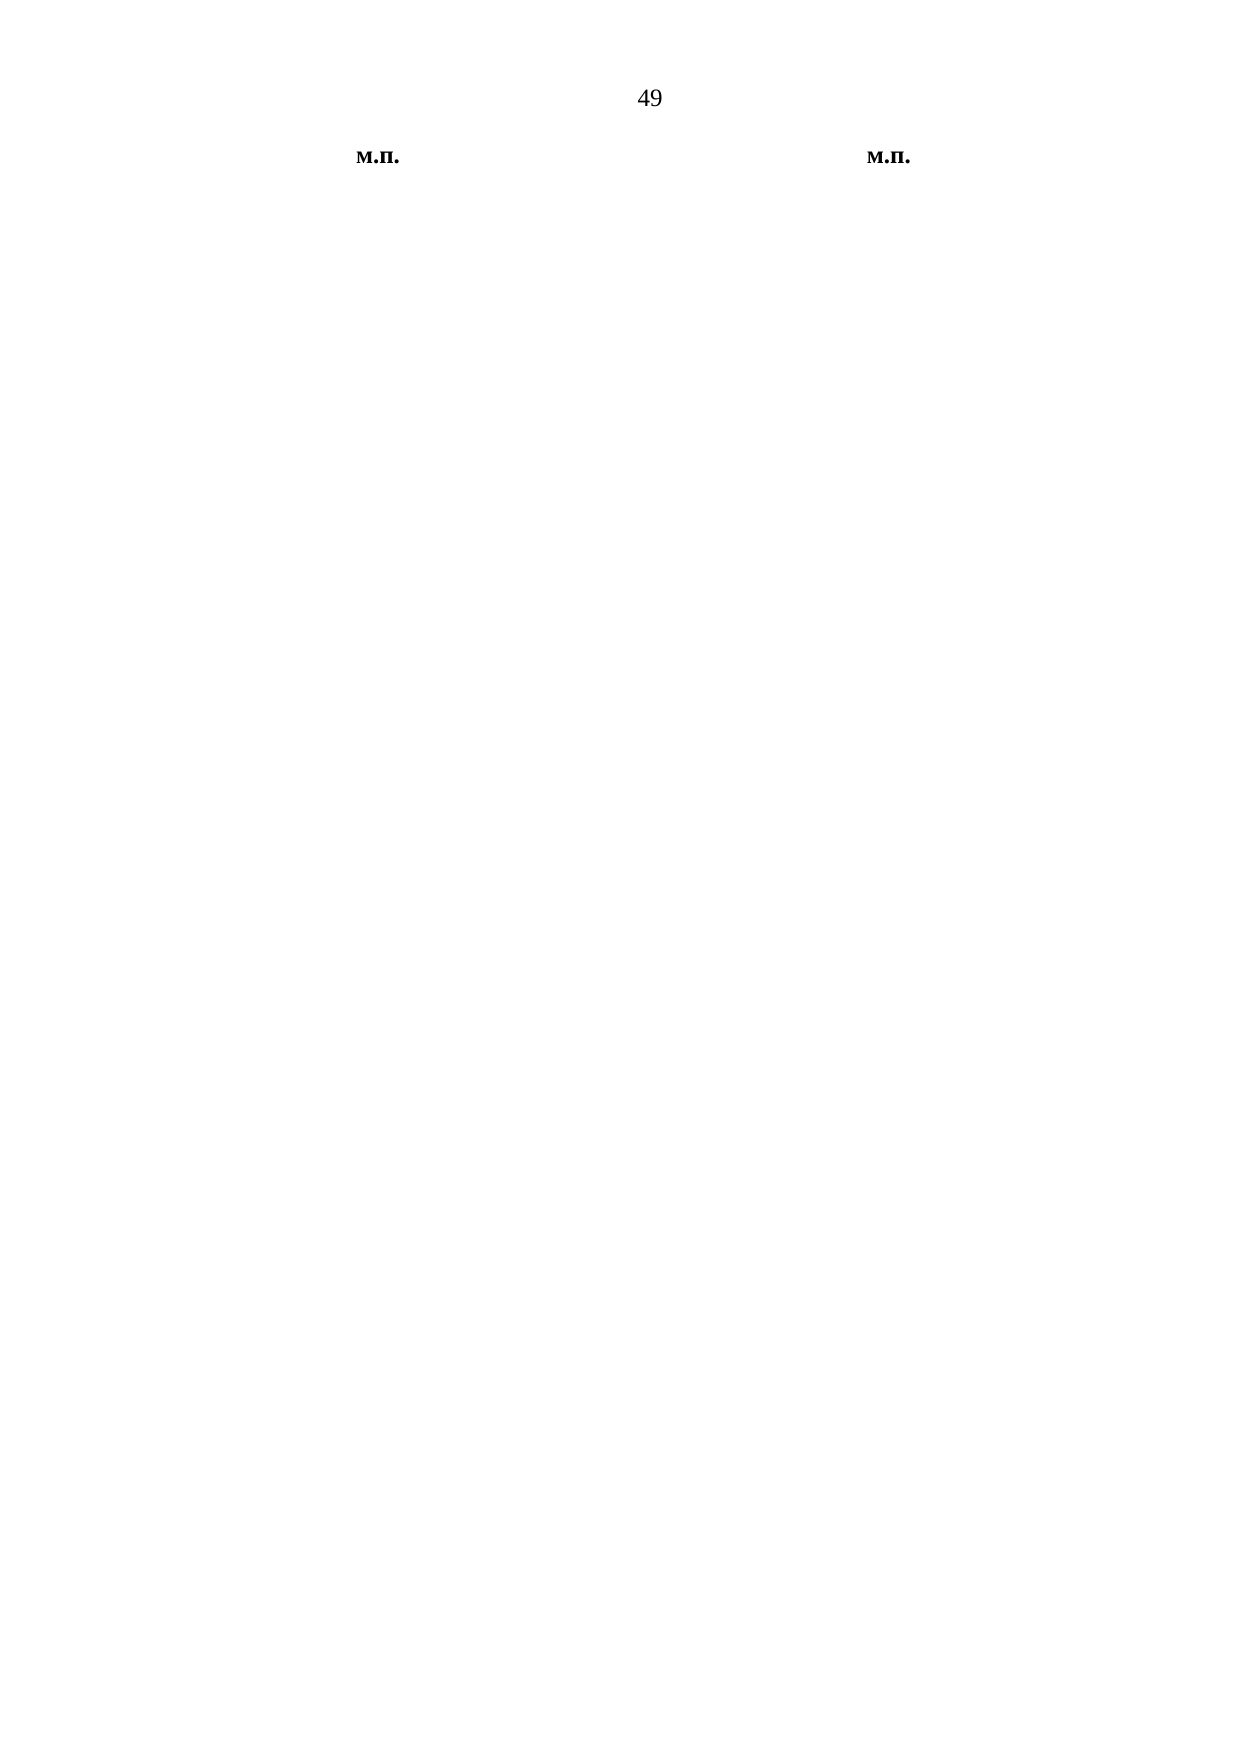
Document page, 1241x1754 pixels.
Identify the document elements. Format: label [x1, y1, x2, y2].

table_header [655, 140, 1163, 169]
table_header [151, 140, 655, 169]
